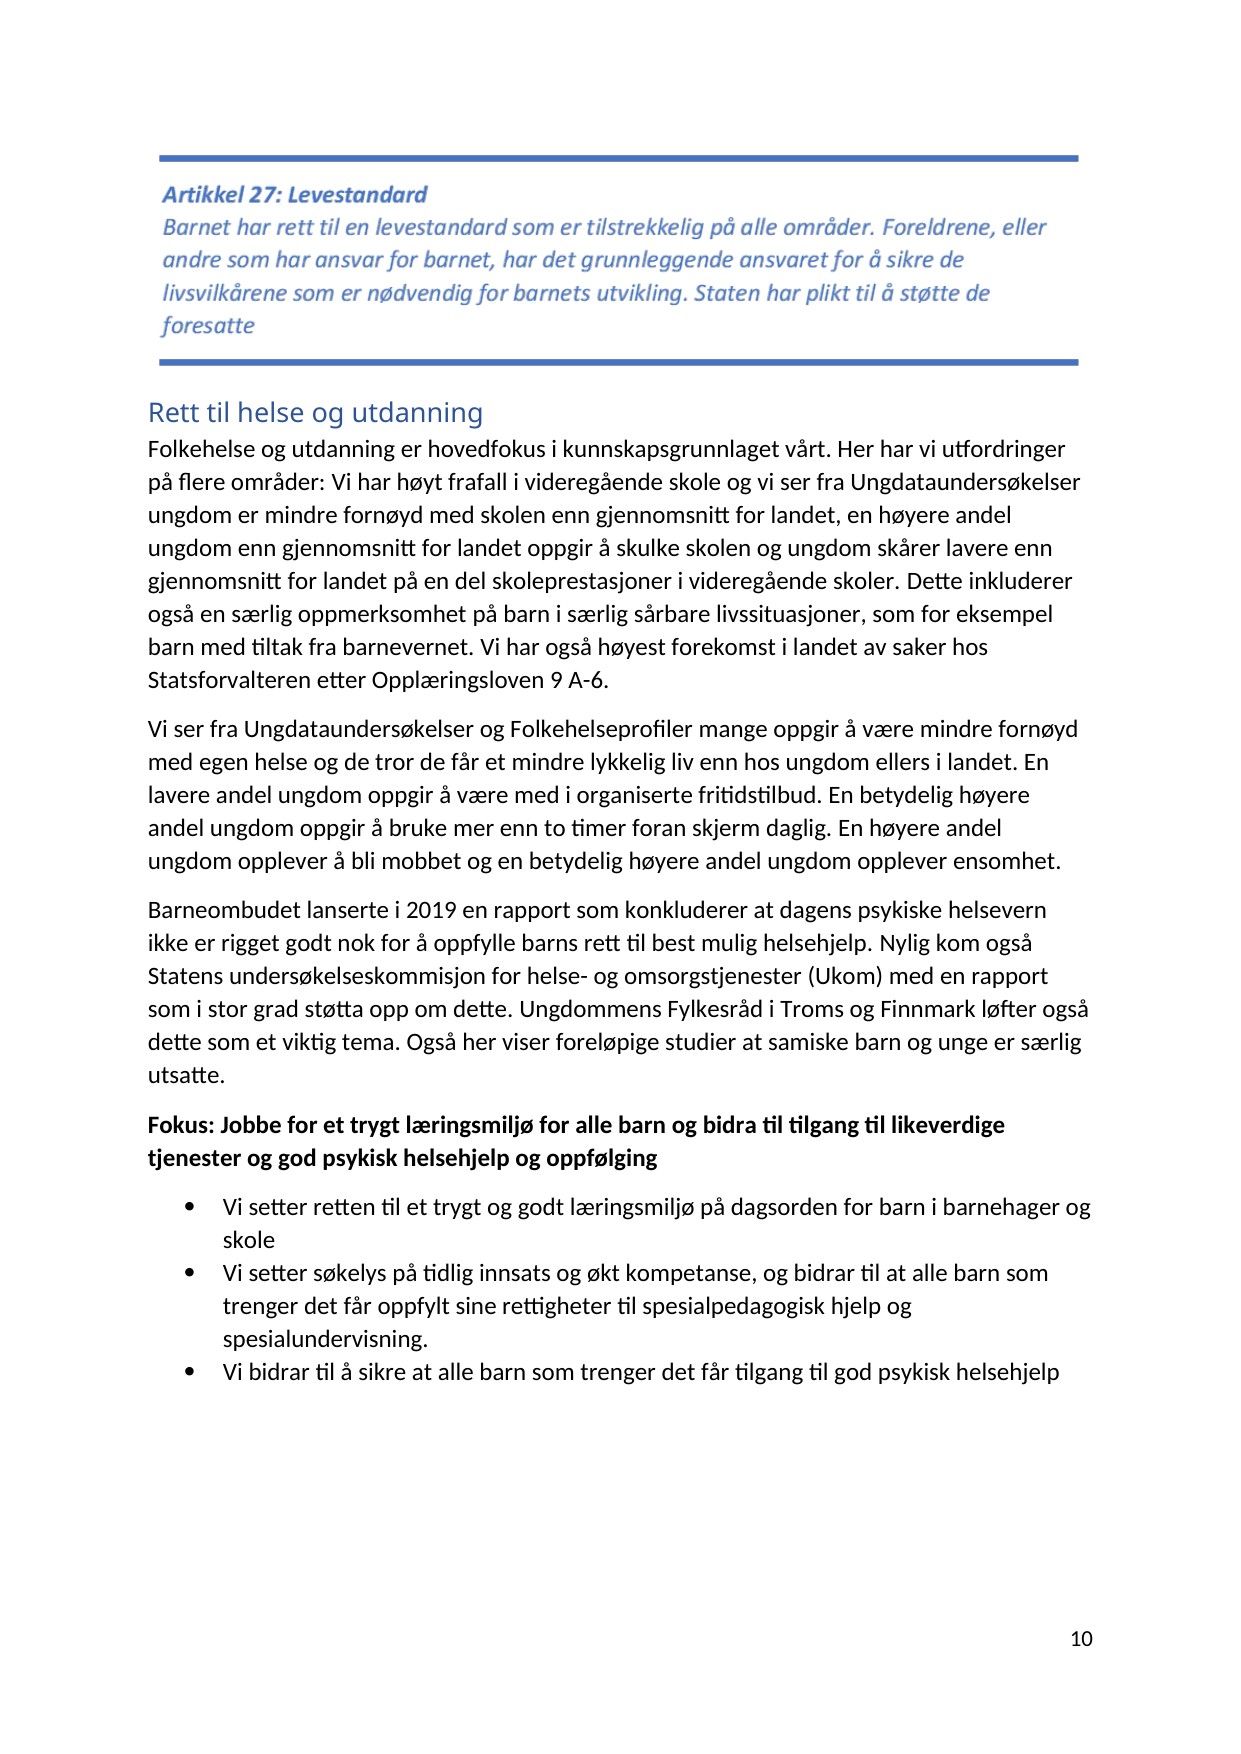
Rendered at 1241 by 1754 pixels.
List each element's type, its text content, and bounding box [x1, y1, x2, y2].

list Vi setter søkelys på tidlig innsats og økt kompetanse, og bidrar til at alle barn som trenger det får oppfylt sine rettigheter til spesialpedagogisk hjelp og spesialundervisning. [185, 1257, 1093, 1353]
text Fokus: Jobbe for et trygt læringsmiljø for alle barn og bidra til tilgang til likeverdige tjenester og god psykisk helsehjelp og oppfølging [148, 1109, 1093, 1172]
text Folkehelse og utdanning er hovedfokus i kunnskapsgrunnlaget vårt. Her har vi utfordringer på flere områder: Vi har høyt frafall i videregående skole og vi ser fra Ungdataundersøkelser ungdom er mindre fornøyd med skolen enn gjennomsnitt for landet, en høyere andel ungdom enn gjennomsnitt for landet oppgir å skulke skolen og ungdom skårer lavere enn gjennomsnitt for landet på en del skoleprestasjoner i videregående skoler. Dette inkluderer også en særlig oppmerksomhet på barn i særlig sårbare livssituasjoner, som for eksempel barn med tiltak fra barnevernet. Vi har også høyest forekomst i landet av saker hos Statsforvalteren etter Opplæringsloven 9 A-6. [148, 433, 1093, 694]
text Barneombudet lanserte i 2019 en rapport som konkluderer at dagens psykiske helsevern ikke er rigget godt nok for å oppfylle barns rett til best mulig helsehjelp. Nylig kom også Statens undersøkelseskommisjon for helse- og omsorgstjenester (Ukom) med en rapport som i stor grad støtta opp om dette. Ungdommens Fylkesråd i Troms og Finnmark løfter også dette som et viktig tema. Også her viser foreløpige studier at samiske barn og unge er særlig utsatte. [148, 894, 1093, 1090]
list Vi setter retten til et trygt og godt læringsmiljø på dagsorden for barn i barnehager og skole [185, 1191, 1093, 1255]
picture [147, 147, 1093, 375]
text Vi ser fra Ungdataundersøkelser og Folkehelseprofiler mange oppgir å være mindre fornøyd med egen helse og de tror de får et mindre lykkelig liv enn hos ungdom ellers i landet. En lavere andel ungdom oppgir å være med i organiserte fritidstilbud. En betydelig høyere andel ungdom oppgir å bruke mer enn to timer foran skjerm daglig. En høyere andel ungdom opplever å bli mobbet og en betydelig høyere andel ungdom opplever ensomhet. [148, 713, 1093, 876]
subtitle Rett til helse og utdanning [148, 393, 1093, 430]
list Vi bidrar til å sikre at alle barn som trenger det får tilgang til god psykisk helsehjelp [185, 1356, 1093, 1386]
